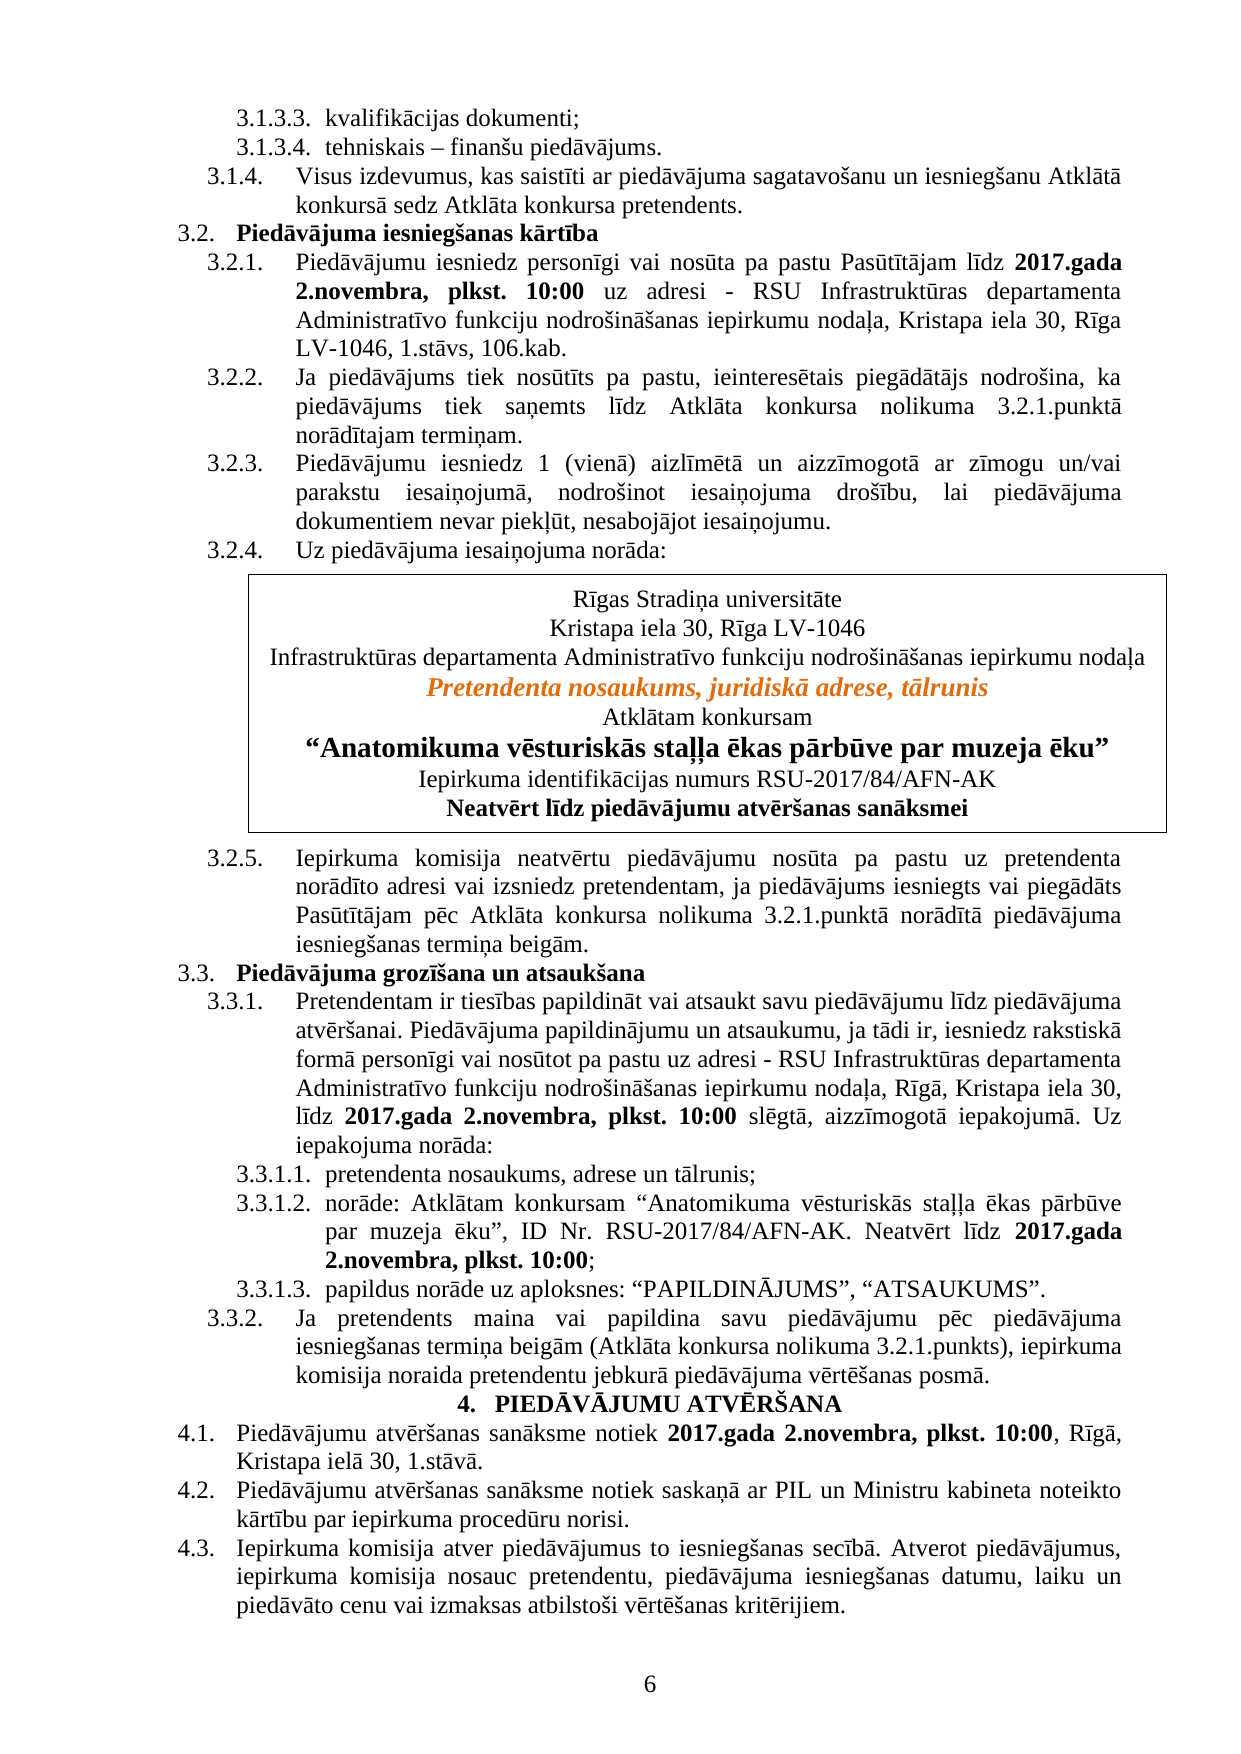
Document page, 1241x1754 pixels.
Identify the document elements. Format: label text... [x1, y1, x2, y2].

list kvalifikācijas dokumenti; [236, 103, 1122, 132]
list Uz piedāvājuma iesaiņojuma norāda: [207, 535, 1122, 563]
list Piedāvājumu iesniedz personīgi vai nosūta pa pastu Pasūtītājam līdz 2017.gada 2.novembra, plkst. 10:00 uz adresi - RSU Infrastruktūras departamenta Administratīvo funkciju nodrošināšanas iepirkumu nodaļa, Kristapa iela 30, Rīga LV-1046, 1.stāvs, 106.kab. [207, 247, 1122, 362]
list Visus izdevumus, kas saistīti ar piedāvājuma sagatavošanu un iesniegšanu Atklātā konkursā sedz Atklāta konkursa pretendents. [207, 161, 1122, 218]
table_header Rīgas Stradiņa universitāte Kristapa iela 30, Rīga LV-1046 Infrastruktūras departamenta Administratīvo funkciju nodrošināšanas iepirkumu nodaļa Pretendenta nosaukums, juridiskā adrese, tālrunis Atklātam konkursam “Anatomikuma vēsturiskās staļļa ēkas pārbūve par muzeja ēku” Iepirkuma identifikācijas numurs RSU-2017/84/AFN-AK Neatvērt līdz piedāvājumu atvēršanas sanāksmei [249, 575, 1166, 832]
list tehniskais – finanšu piedāvājums. [236, 132, 1122, 161]
list Ja pretendents maina vai papildina savu piedāvājumu pēc piedāvājuma iesniegšanas termiņa beigām (Atklāta konkursa nolikuma 3.2.1.punkts), iepirkuma komisija noraida pretendentu jebkurā piedāvājuma vērtēšanas posmā. [207, 1303, 1122, 1389]
list PIEDĀVĀJUMU ATVĒRŠANA [177, 1389, 1122, 1418]
list Iepirkuma komisija atver piedāvājumus to iesniegšanas secībā. Atverot piedāvājumus, iepirkuma komisija nosauc pretendentu, piedāvājuma iesniegšanas datumu, laiku un piedāvāto cenu vai izmaksas atbilstoši vērtēšanas kritērijiem. [177, 1533, 1122, 1619]
list Piedāvājumu atvēršanas sanāksme notiek saskaņā ar PIL un Ministru kabineta noteikto kārtību par iepirkuma procedūru norisi. [177, 1475, 1122, 1533]
list pretendenta nosaukums, adrese un tālrunis; [236, 1159, 1122, 1188]
list Piedāvājumu atvēršanas sanāksme notiek 2017.gada 2.novembra, plkst. 10:00, Rīgā, Kristapa ielā 30, 1.stāvā. [177, 1418, 1122, 1475]
list papildus norāde uz aploksnes: “PAPILDINĀJUMS”, “ATSAUKUMS”. [236, 1274, 1122, 1303]
list Piedāvājumu iesniedz 1 (vienā) aizlīmētā un aizzīmogotā ar zīmogu un/vai parakstu iesaiņojumā, nodrošinot iesaiņojuma drošību, lai piedāvājuma dokumentiem nevar piekļūt, nesabojājot iesaiņojumu. [207, 448, 1122, 535]
list Iepirkuma komisija neatvērtu piedāvājumu nosūta pa pastu uz pretendenta norādīto adresi vai izsniedz pretendentam, ja piedāvājums iesniegts vai piegādāts Pasūtītājam pēc Atklāta konkursa nolikuma 3.2.1.punktā norādītā piedāvājuma iesniegšanas termiņa beigām. [207, 843, 1122, 958]
list Ja piedāvājums tiek nosūtīts pa pastu, ieinteresētais piegādātājs nodrošina, ka piedāvājums tiek saņemts līdz Atklāta konkursa nolikuma 3.2.1.punktā norādītajam termiņam. [207, 362, 1122, 448]
list Pretendentam ir tiesības papildināt vai atsaukt savu piedāvājumu līdz piedāvājuma atvēršanai. Piedāvājuma papildinājumu un atsaukumu, ja tādi ir, iesniedz rakstiskā formā personīgi vai nosūtot pa pastu uz adresi - RSU Infrastruktūras departamenta Administratīvo funkciju nodrošināšanas iepirkumu nodaļa, Rīgā, Kristapa iela 30, līdz 2017.gada 2.novembra, plkst. 10:00 slēgtā, aizzīmogotā iepakojumā. Uz iepakojuma norāda: [207, 986, 1122, 1159]
list Piedāvājuma iesniegšanas kārtība [177, 218, 1122, 247]
list norāde: Atklātam konkursam “Anatomikuma vēsturiskās staļļa ēkas pārbūve par muzeja ēku”, ID Nr. RSU-2017/84/AFN-AK. Neatvērt līdz 2017.gada 2.novembra, plkst. 10:00; [236, 1188, 1122, 1274]
list Piedāvājuma grozīšana un atsaukšana [177, 958, 1122, 986]
